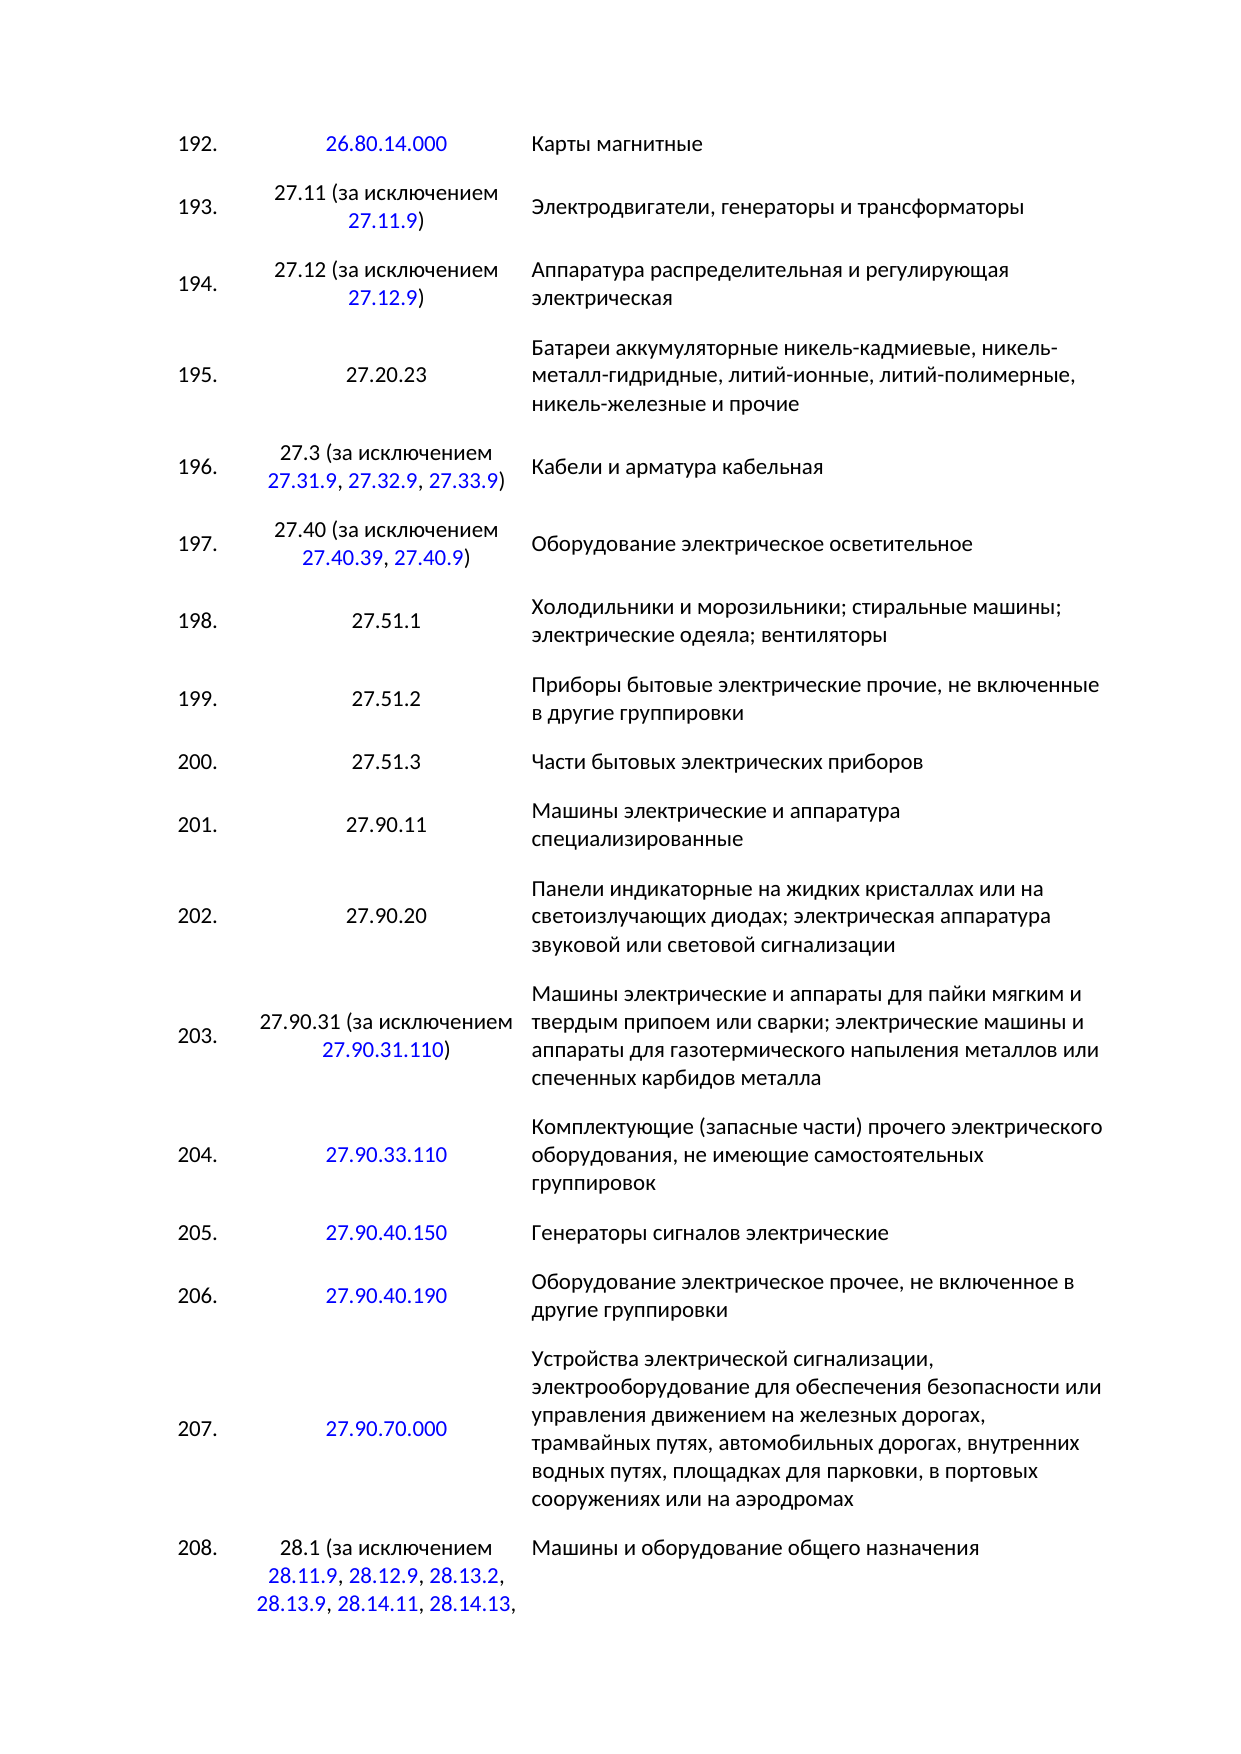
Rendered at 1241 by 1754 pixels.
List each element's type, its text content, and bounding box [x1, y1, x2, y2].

table_cell Оборудование электрическое прочее, не включенное в другие группировки [525, 1256, 1116, 1333]
table_cell 198. [171, 582, 247, 659]
table_cell 26.80.14.000 [248, 118, 525, 167]
table_cell 204. [171, 1102, 247, 1207]
table_cell Оборудование электрическое осветительное [525, 505, 1116, 582]
table_cell 197. [171, 505, 247, 582]
table_cell 202. [171, 863, 247, 968]
table_cell 27.51.3 [248, 736, 525, 786]
table_cell 201. [171, 786, 247, 863]
table_cell 192. [171, 118, 247, 167]
table_cell 27.90.70.000 [248, 1334, 525, 1523]
table_cell Холодильники и морозильники; стиральные машины; электрические одеяла; вентиляторы [525, 582, 1116, 659]
table_cell 27.90.20 [248, 863, 525, 968]
table_cell Устройства электрической сигнализации, электрооборудование для обеспечения безопасности или управления движением на железных дорогах, трамвайных путях, автомобильных дорогах, внутренних водных путях, площадках для парковки, в портовых сооружениях или на аэродромах [525, 1334, 1116, 1523]
table_cell 27.51.2 [248, 659, 525, 736]
table_cell 200. [171, 736, 247, 786]
table_cell 27.90.40.150 [248, 1207, 525, 1256]
table_cell Машины электрические и аппараты для пайки мягким и твердым припоем или сварки; электрические машины и аппараты для газотермического напыления металлов или спеченных карбидов металла [525, 968, 1116, 1102]
table_cell Генераторы сигналов электрические [525, 1207, 1116, 1256]
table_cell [525, 1523, 1116, 1628]
table_cell Машины электрические и аппаратура специализированные [525, 786, 1116, 863]
table_cell Аппаратура распределительная и регулирующая электрическая [525, 245, 1116, 322]
table_cell 27.90.40.190 [248, 1256, 525, 1333]
table_cell Электродвигатели, генераторы и трансформаторы [525, 168, 1116, 245]
table_cell Комплектующие (запасные части) прочего электрического оборудования, не имеющие самостоятельных группировок [525, 1102, 1116, 1207]
table_cell 27.90.33.110 [248, 1102, 525, 1207]
table_cell 195. [171, 322, 247, 427]
table_cell 27.90.31 (за исключением 27.90.31.110) [248, 968, 525, 1102]
table_cell 199. [171, 659, 247, 736]
table_cell Приборы бытовые электрические прочие, не включенные в другие группировки [525, 659, 1116, 736]
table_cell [248, 1523, 525, 1628]
table_cell 196. [171, 427, 247, 504]
table_cell Кабели и арматура кабельная [525, 427, 1116, 504]
table_cell 203. [171, 968, 247, 1102]
table_cell Части бытовых электрических приборов [525, 736, 1116, 786]
table_cell 27.3 (за исключением 27.31.9, 27.32.9, 27.33.9) [248, 427, 525, 504]
table_cell 205. [171, 1207, 247, 1256]
table_cell 207. [171, 1334, 247, 1523]
table_cell 27.40 (за исключением 27.40.39, 27.40.9) [248, 505, 525, 582]
table_cell 208. [171, 1523, 247, 1628]
table_cell 206. [171, 1256, 247, 1333]
table_cell 27.11 (за исключением 27.11.9) [248, 168, 525, 245]
table_cell 194. [171, 245, 247, 322]
table_cell 27.90.11 [248, 786, 525, 863]
table_cell Карты магнитные [525, 118, 1116, 167]
table_cell 27.12 (за исключением 27.12.9) [248, 245, 525, 322]
table_cell 193. [171, 168, 247, 245]
table_cell Панели индикаторные на жидких кристаллах или на светоизлучающих диодах; электрическая аппаратура звуковой или световой сигнализации [525, 863, 1116, 968]
table_cell Батареи аккумуляторные никель-кадмиевые, никель-металл-гидридные, литий-ионные, литий-полимерные, никель-железные и прочие [525, 322, 1116, 427]
table_cell 27.51.1 [248, 582, 525, 659]
table_cell 27.20.23 [248, 322, 525, 427]
